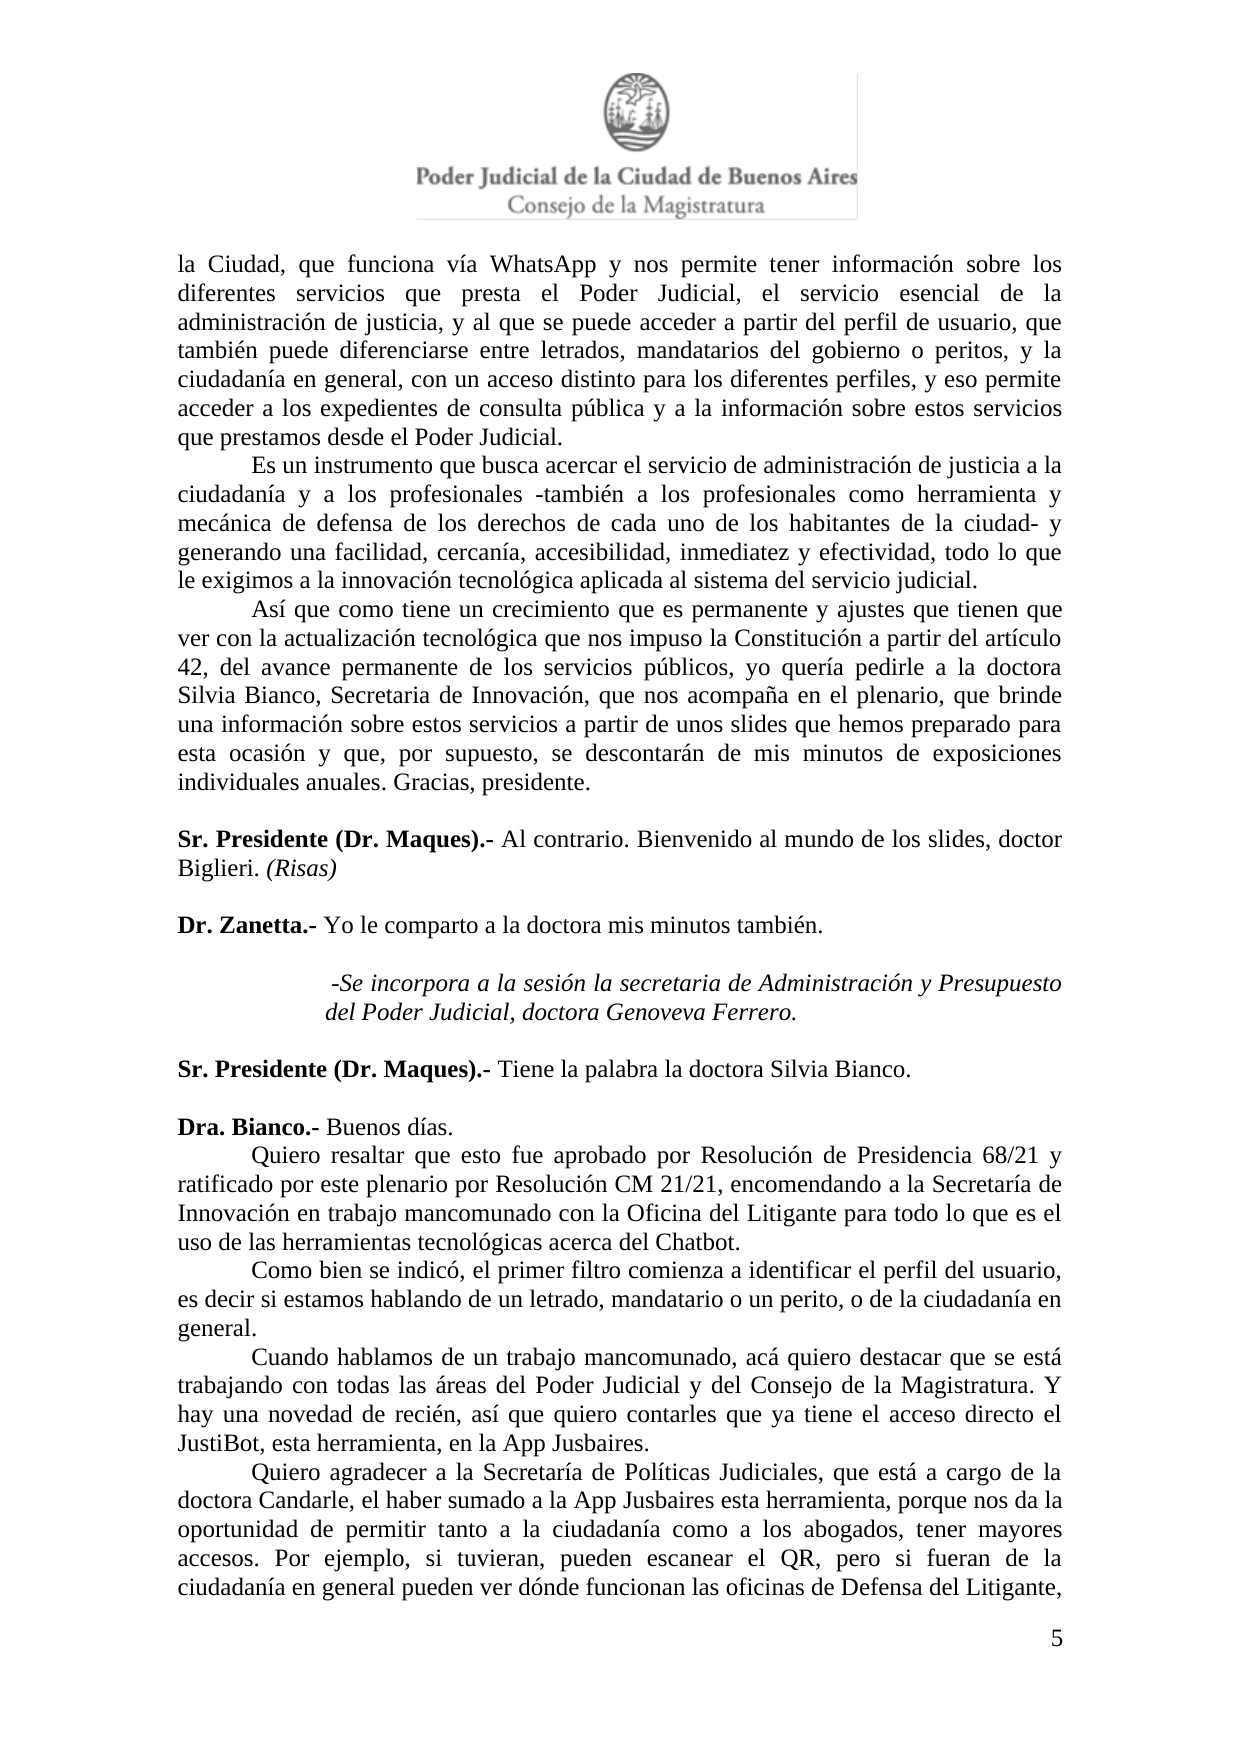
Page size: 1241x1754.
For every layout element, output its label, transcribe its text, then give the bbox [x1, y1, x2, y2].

text Cuando hablamos de un trabajo mancomunado, acá quiero destacar que se está trabajando con todas las áreas del Poder Judicial y del Consejo de la Magistratura. Y hay una novedad de recién, así que quiero contarles que ya tiene el acceso directo el JustiBot, esta herramienta, en la App Jusbaires. [177, 1342, 1063, 1457]
text Sr. Presidente (Dr. Maques).- Tiene la palabra la doctora Silvia Bianco. [177, 1054, 1063, 1083]
picture [416, 73, 859, 221]
text Es un instrumento que busca acercar el servicio de administración de justicia a la ciudadanía y a los profesionales -también a los profesionales como herramienta y mecánica de defensa de los derechos de cada uno de los habitantes de la ciudad- y generando una facilidad, cercanía, accesibilidad, inmediatez y efectividad, todo lo que le exigimos a la innovación tecnológica aplicada al sistema del servicio judicial. [177, 451, 1063, 594]
text Sr. Presidente (Dr. Maques).- Al contrario. Bienvenido al mundo de los slides, doctor Biglieri. (Risas) [177, 824, 1063, 882]
text Dr. Zanetta.- Yo le comparto a la doctora mis minutos también. [177, 911, 1063, 939]
text Como bien se indicó, el primer filtro comienza a identificar el perfil del usuario, es decir si estamos hablando de un letrado, mandatario o un perito, o de la ciudadanía en general. [177, 1256, 1063, 1342]
text -Se incorpora a la sesión la secretaria de Administración y Presupuesto del Poder Judicial, doctora Genoveva Ferrero. [325, 968, 1063, 1026]
text Así que como tiene un crecimiento que es permanente y ajustes que tienen que ver con la actualización tecnológica que nos impuso la Constitución a partir del artículo 42, del avance permanente de los servicios públicos, yo quería pedirle a la doctora Silvia Bianco, Secretaria de Innovación, que nos acompaña en el plenario, que brinde una información sobre estos servicios a partir de unos slides que hemos preparado para esta ocasión y que, por supuesto, se descontarán de mis minutos de exposiciones individuales anuales. Gracias, presidente. [177, 594, 1063, 796]
text Dra. Bianco.- Buenos días. [177, 1112, 1063, 1141]
text Quiero resaltar que esto fue aprobado por Resolución de Presidencia 68/21 y ratificado por este plenario por Resolución CM 21/21, encomendando a la Secretaría de Innovación en trabajo mancomunado con la Oficina del Litigante para todo lo que es el uso de las herramientas tecnológicas acerca del Chatbot. [177, 1141, 1063, 1256]
